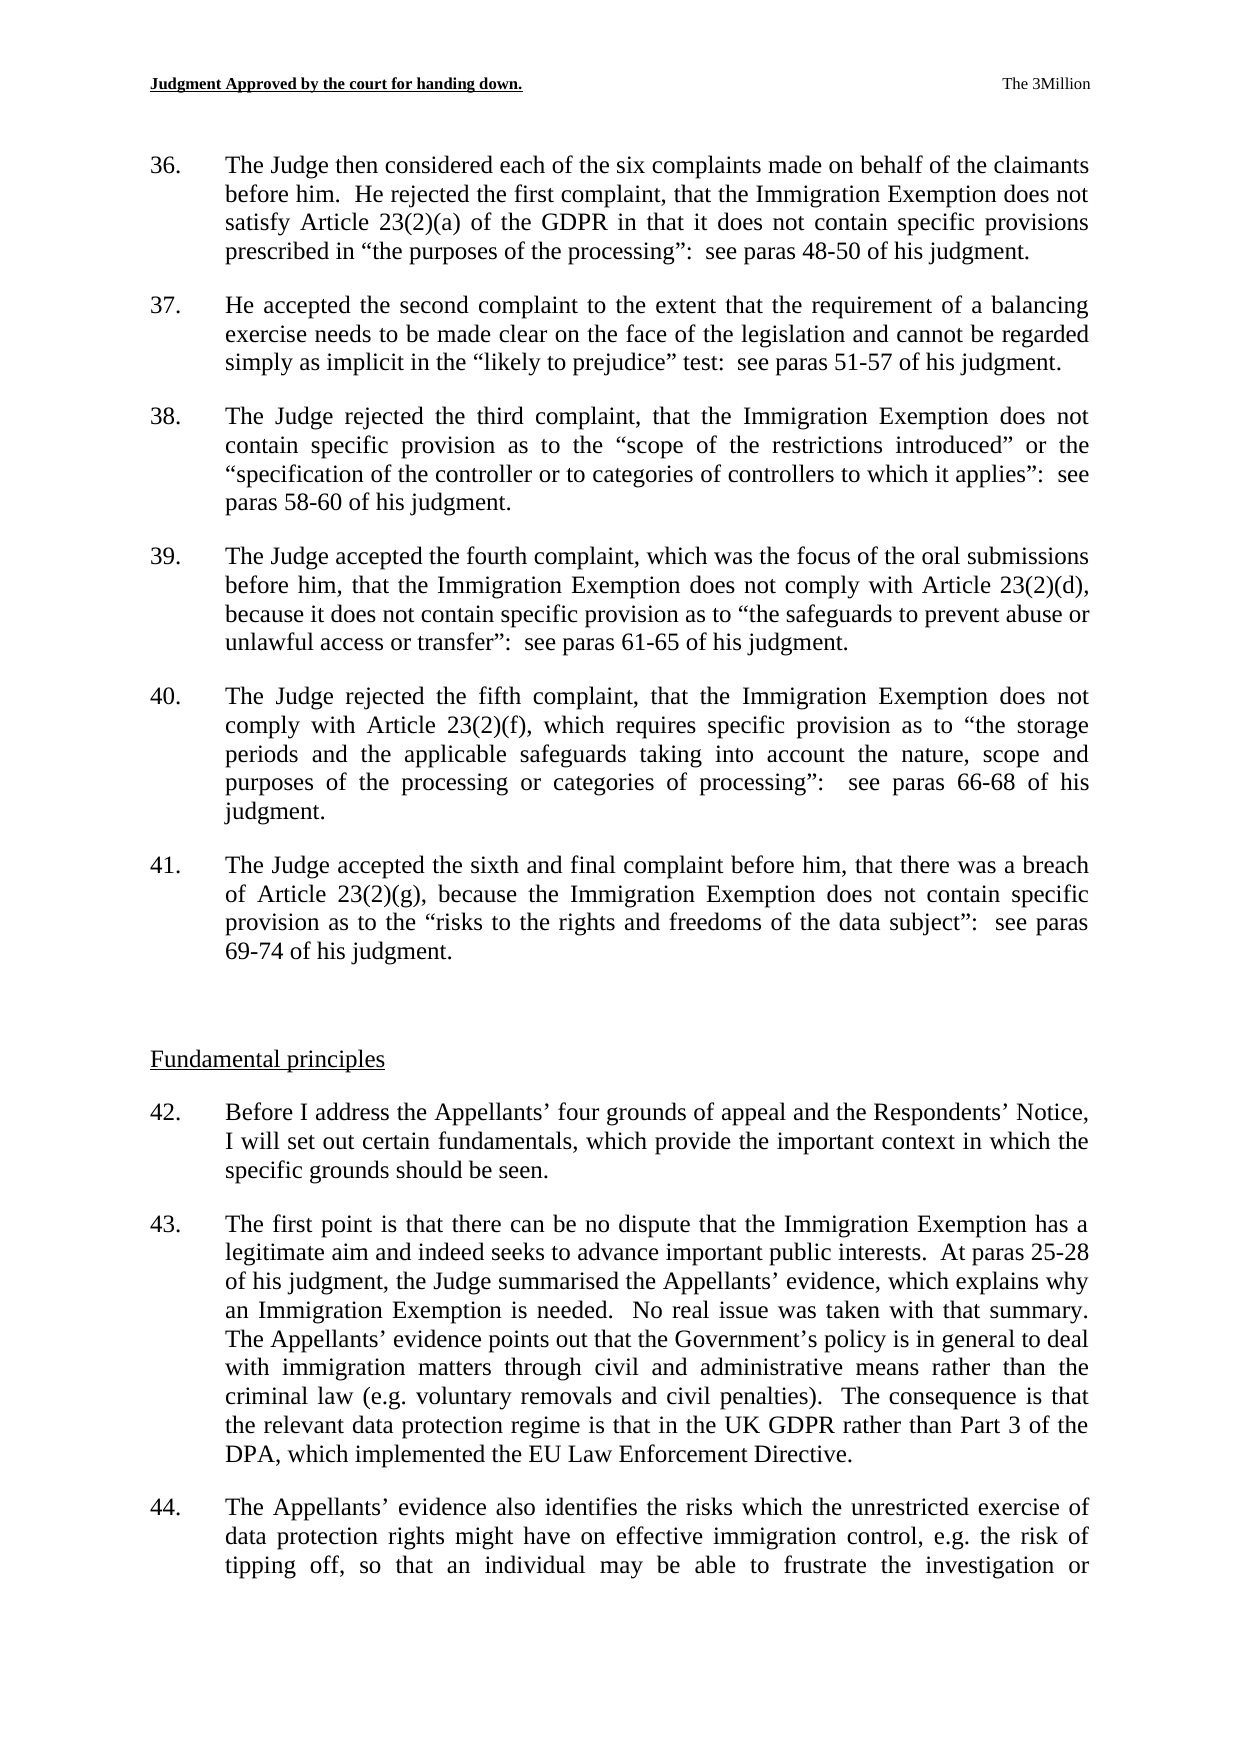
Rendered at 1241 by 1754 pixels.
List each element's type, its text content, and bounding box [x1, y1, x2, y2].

text The Judge accepted the sixth and final complaint before him, that there was a breach of Article 23(2)(g), because the Immigration Exemption does not contain specific provision as to the “risks to the rights and freedoms of the data subject”: see paras 69-74 of his judgment. [150, 850, 1090, 965]
text The Judge rejected the fifth complaint, that the Immigration Exemption does not comply with Article 23(2)(f), which requires specific provision as to “the storage periods and the applicable safeguards taking into account the nature, scope and purposes of the processing or categories of processing”: see paras 66-68 of his judgment. [150, 681, 1090, 825]
text The Judge rejected the third complaint, that the Immigration Exemption does not contain specific provision as to the “scope of the restrictions introduced” or the “specification of the controller or to categories of controllers to which it applies”: see paras 58-60 of his judgment. [150, 401, 1090, 516]
text The Judge then considered each of the six complaints made on behalf of the claimants before him. He rejected the first complaint, that the Immigration Exemption does not satisfy Article 23(2)(a) of the GDPR in that it does not contain specific provisions prescribed in “the purposes of the processing”: see paras 48-50 of his judgment. [150, 150, 1090, 265]
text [150, 1492, 1090, 1579]
subtitle Fundamental principles [150, 1044, 1090, 1072]
text The Judge accepted the fourth complaint, which was the focus of the oral submissions before him, that the Immigration Exemption does not comply with Article 23(2)(d), because it does not contain specific provision as to “the safeguards to prevent abuse or unlawful access or transfer”: see paras 61-65 of his judgment. [150, 541, 1090, 656]
text He accepted the second complaint to the extent that the requirement of a balancing exercise needs to be made clear on the face of the legislation and cannot be regarded simply as implicit in the “likely to prejudice” test: see paras 51-57 of his judgment. [150, 290, 1090, 376]
text Before I address the Appellants’ four grounds of appeal and the Respondents’ Notice, I will set out certain fundamentals, which provide the important context in which the specific grounds should be seen. [150, 1097, 1090, 1184]
text The first point is that there can be no dispute that the Immigration Exemption has a legitimate aim and indeed seeks to advance important public interests. At paras 25-28 of his judgment, the Judge summarised the Appellants’ evidence, which explains why an Immigration Exemption is needed. No real issue was taken with that summary. The Appellants’ evidence points out that the Government’s policy is in general to deal with immigration matters through civil and administrative means rather than the criminal law (e.g. voluntary removals and civil penalties). The consequence is that the relevant data protection regime is that in the UK GDPR rather than Part 3 of the DPA, which implemented the EU Law Enforcement Directive. [150, 1209, 1090, 1467]
